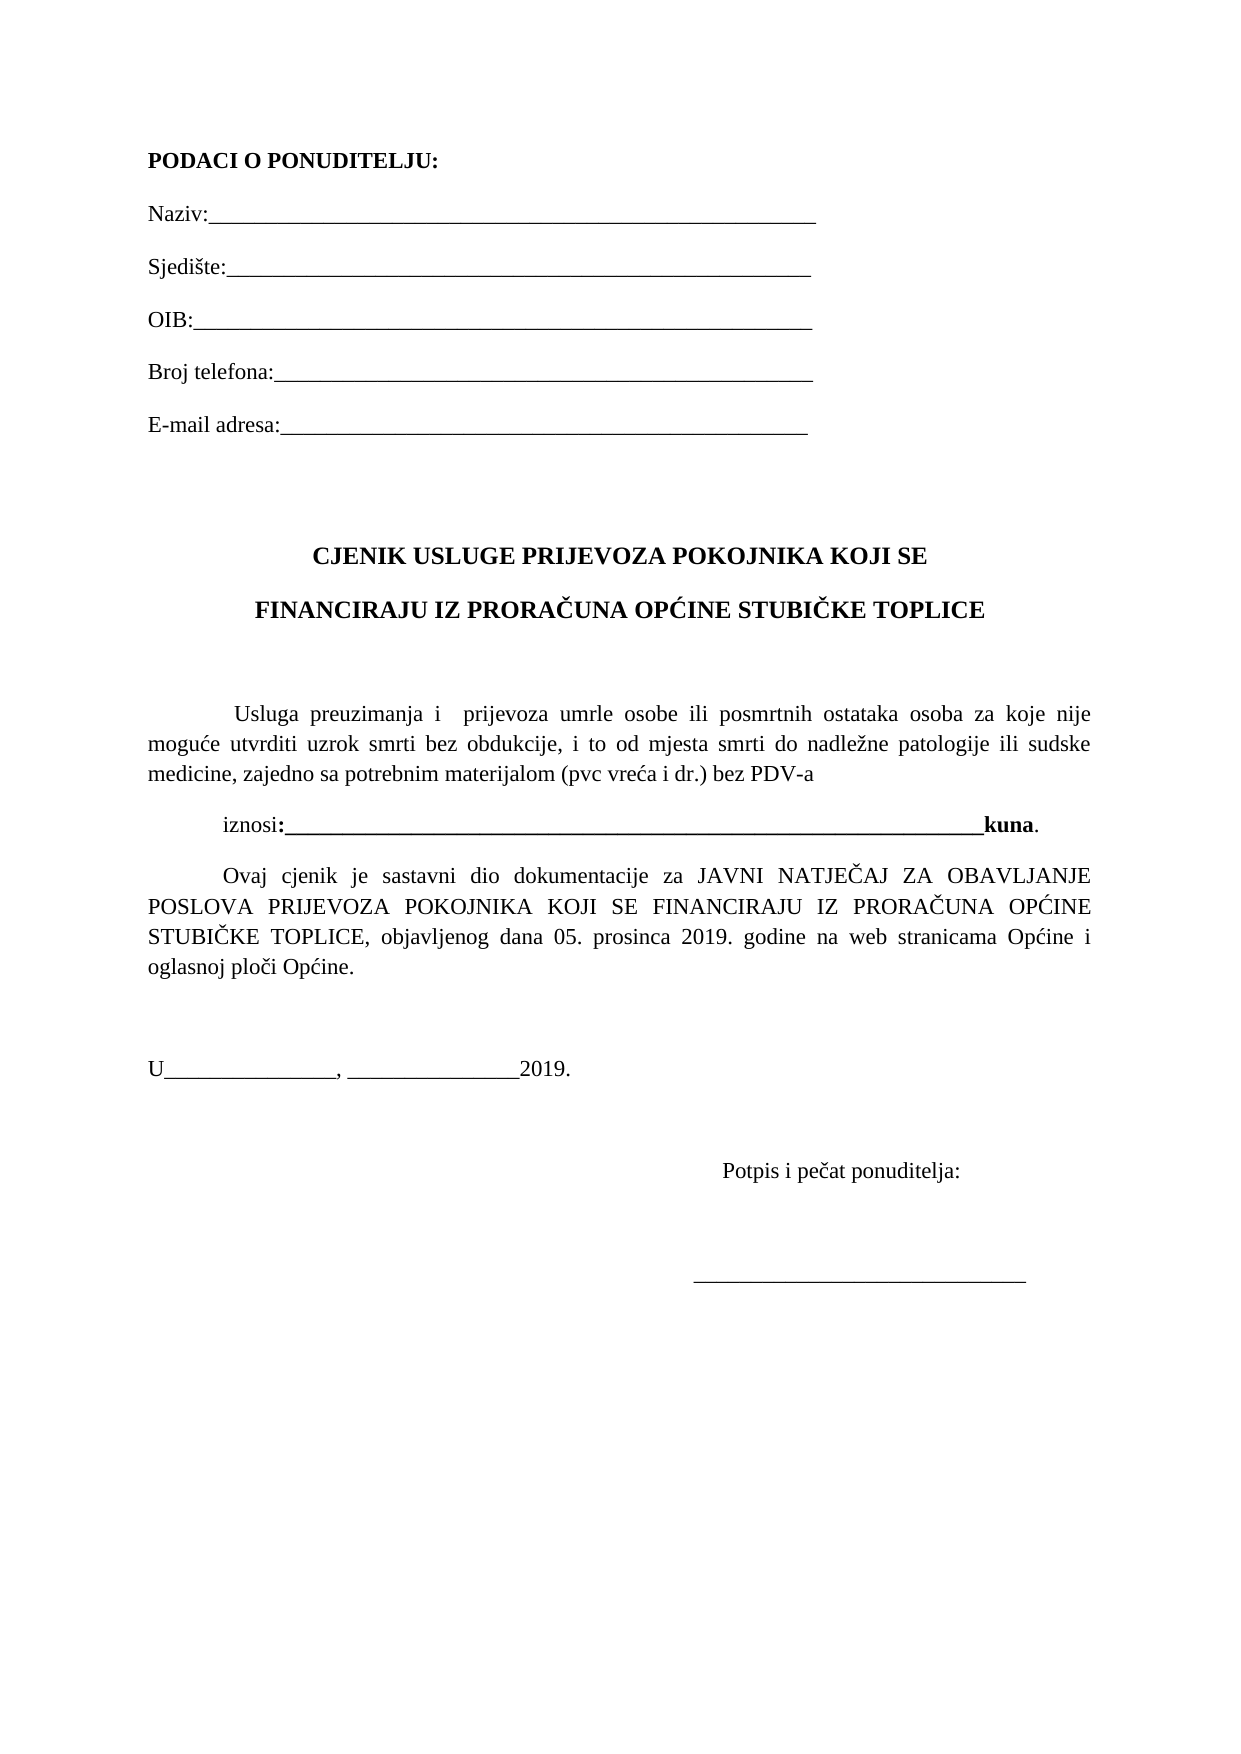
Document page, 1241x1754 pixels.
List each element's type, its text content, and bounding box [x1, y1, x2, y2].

text PODACI O PONUDITELJU: [148, 148, 1093, 174]
text Potpis i pečat ponuditelja: [590, 1157, 1093, 1184]
text Ovaj cjenik je sastavni dio dokumentacije za JAVNI NATJEČAJ ZA OBAVLJANJE POSLOVA PRIJEVOZA POKOJNIKA KOJI SE FINANCIRAJU IZ PRORAČUNA OPĆINE STUBIČKE TOPLICE, objavljenog dana 05. prosinca 2019. godine na web stranicama Općine i oglasnoj ploči Općine. [148, 862, 1093, 979]
text Usluga preuzimanja i prijevoza umrle osobe ili posmrtnih ostataka osoba za koje nije moguće utvrditi uzrok smrti bez obdukcije, i to od mjesta smrti do nadležne patologije ili sudske medicine, zajedno sa potrebnim materijalom (pvc vreća i dr.) bez PDV-a [148, 700, 1093, 787]
text Sjedište:___________________________________________________ [148, 253, 1093, 279]
text Naziv:_____________________________________________________ [148, 200, 1093, 227]
text iznosi:_____________________________________________________________kuna. [148, 811, 1093, 838]
text CJENIK USLUGE PRIJEVOZA POKOJNIKA KOJI SE [148, 541, 1093, 570]
text E-mail adresa:______________________________________________ [148, 411, 1093, 437]
text FINANCIRAJU IZ PRORAČUNA OPĆINE STUBIČKE TOPLICE [148, 595, 1093, 624]
text OIB:______________________________________________________ [148, 306, 1093, 332]
text _____________________________ [221, 1259, 1093, 1316]
text Broj telefona:_______________________________________________ [148, 358, 1093, 385]
text U_______________, _______________2019. [148, 1055, 1093, 1082]
